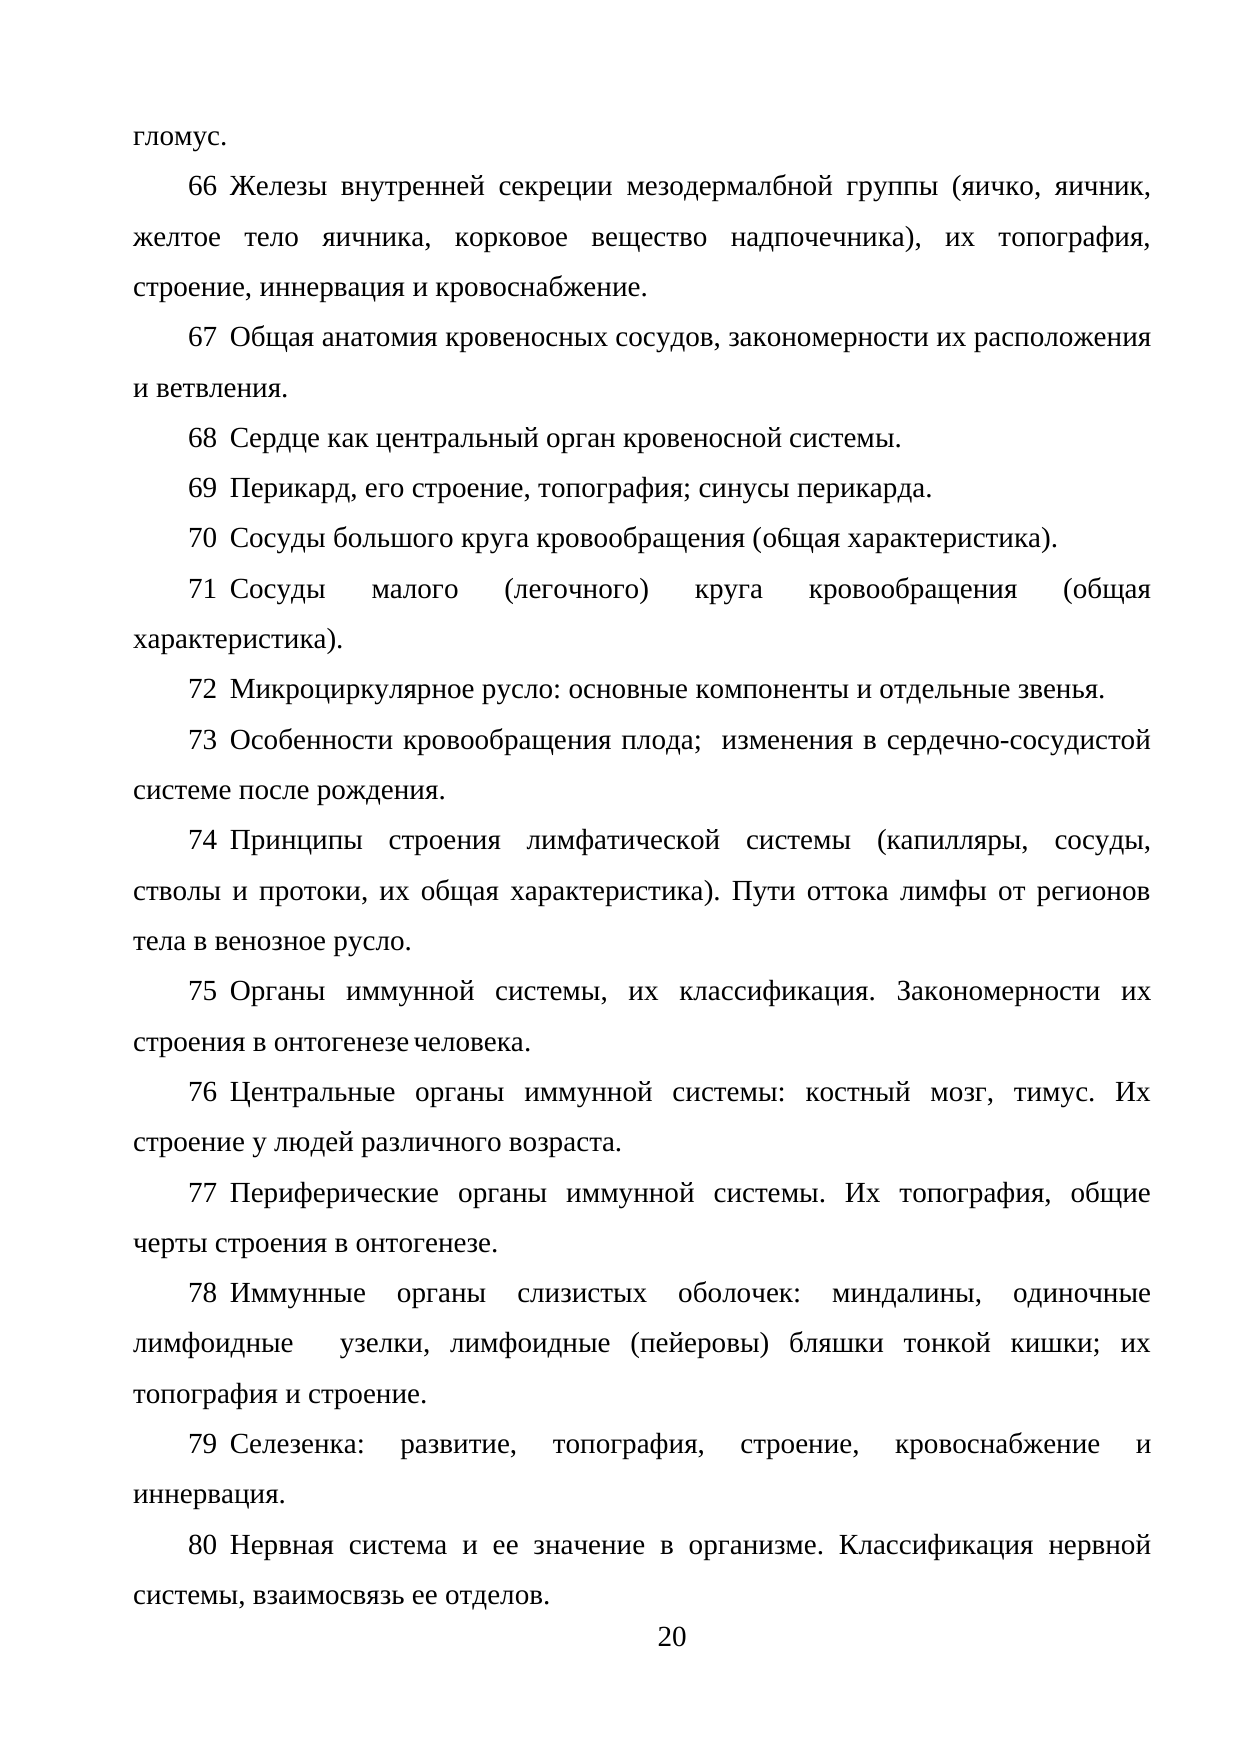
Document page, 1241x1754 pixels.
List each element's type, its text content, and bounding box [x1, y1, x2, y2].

list Сосуды малого (легочного) круга кровообращения (общая характеристика). [133, 571, 1152, 655]
list Особенности кровообращения плода; изменения в сердечно-сосудистой системе после рождения. [133, 722, 1152, 806]
list Селезенка: развитие, топография, строение, кровоснабжение и иннервация. [133, 1426, 1152, 1510]
list Сердце как центральный орган кровеносной системы. [133, 420, 1152, 453]
list Органы иммунной системы, их классификация. Закономерности их строения в онтогенезе человека. [133, 973, 1152, 1057]
list Периферические органы иммунной системы. Их топография, общие черты строения в онтогенезе. [133, 1175, 1152, 1258]
list Нервная система и ее значение в организме. Классификация нервной системы, взаимосвязь ее отделов. [133, 1527, 1152, 1611]
list Центральные органы иммунной системы: костный мозг, тимус. Их строение у людей различного возраста. [133, 1074, 1152, 1158]
list Железы внутренней секреции мезодермалбной группы (яичко, яичник, желтое тело яичника, корковое вещество надпочечника), их топография, строение, иннервация и кровоснабжение. [133, 168, 1152, 303]
list Общая анатомия кровеносных сосудов, закономерности их расположения и ветвления. [133, 319, 1152, 403]
list Перикард, его строение, топография; синусы перикарда. [133, 470, 1152, 504]
list Сосуды большого круга кровообращения (o6щая характеристика). [133, 521, 1152, 554]
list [133, 118, 1152, 152]
list Принципы строения лимфатической системы (капилляры, сосуды, стволы и протоки, их общая характеристика). Пути оттока лимфы от регионов тела в венозное русло. [133, 822, 1152, 957]
list Иммунные органы слизистых оболочек: миндалины, одиночные лимфоидные узелки, лимфоидные (пейеровы) бляшки тонкой кишки; их топография и строение. [133, 1275, 1152, 1409]
list Микроциркулярное русло: основные компоненты и отдельные звенья. [133, 672, 1152, 705]
